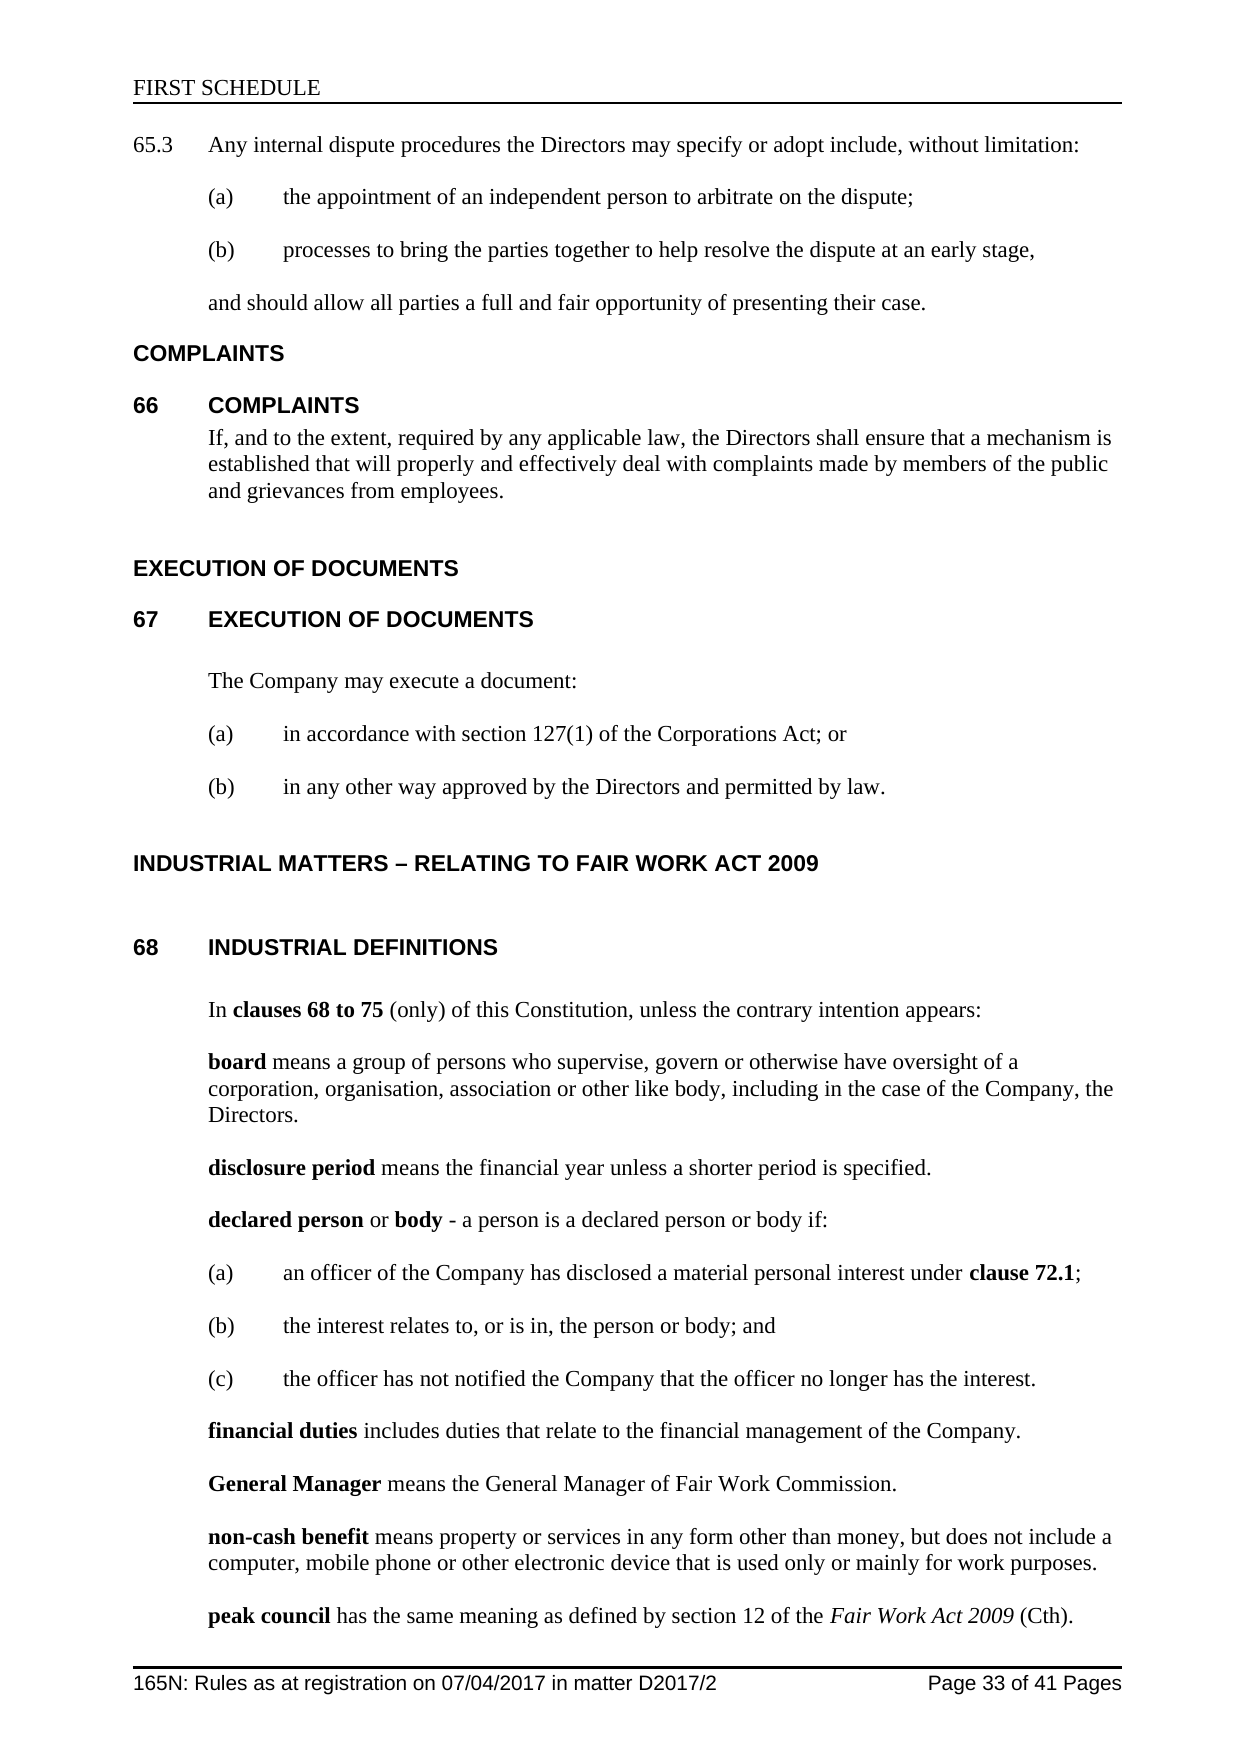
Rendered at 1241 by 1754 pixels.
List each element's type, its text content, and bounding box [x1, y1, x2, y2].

text (a) an officer of the Company has disclosed a material personal interest under clause 72.1; [208, 1259, 1122, 1286]
text disclosure period means the financial year unless a shorter period is specified. [133, 1154, 1122, 1180]
text peak council has the same meaning as defined by section 12 of the Fair Work Act 2009 (Cth). [133, 1602, 1122, 1628]
text If, and to the extent, required by any applicable law, the Directors shall ensure that a mechanism is established that will properly and effectively deal with complaints made by members of the public and grievances from employees. [208, 424, 1122, 503]
text General Manager means the General Manager of Fair Work Commission. [133, 1470, 1122, 1496]
subtitle EXECUTION OF DOCUMENTS [133, 554, 1122, 581]
text (a) the appointment of an independent person to arbitrate on the dispute; [133, 183, 1122, 210]
text board means a group of persons who supervise, govern or otherwise have oversight of a corporation, organisation, association or other like body, including in the case of the Company, the Directors. [208, 1048, 1122, 1127]
text financial duties includes duties that relate to the financial management of the Company. [133, 1417, 1122, 1444]
text (b) processes to bring the parties together to help resolve the dispute at an early stage, [133, 236, 1122, 262]
text (a) in accordance with section 127(1) of the Corporations Act; or [133, 720, 1122, 746]
text non-cash benefit means property or services in any form other than money, but does not include a computer, mobile phone or other electronic device that is used only or mainly for work purposes. [208, 1523, 1122, 1576]
text The Company may execute a document: [133, 667, 1122, 694]
subtitle 68 INDUSTRIAL DEFINITIONS [133, 934, 1122, 961]
text declared person or body - a person is a declared person or body if: [133, 1207, 1122, 1233]
text (c) the officer has not notified the Company that the officer no longer has the interest. [133, 1365, 1122, 1391]
text (b) in any other way approved by the Directors and permitted by law. [133, 773, 1122, 799]
subtitle 66 COMPLAINTS [133, 392, 1122, 418]
text (b) the interest relates to, or is in, the person or body; and [208, 1312, 1122, 1338]
text and should allow all parties a full and fair opportunity of presenting their case. [133, 289, 1122, 315]
text In clauses 68 to 75 (only) of this Constitution, unless the contrary intention appears: [133, 996, 1122, 1022]
subtitle 67 EXECUTION OF DOCUMENTS [133, 606, 1122, 632]
subtitle COMPLAINTS [133, 340, 1122, 367]
text 65.3 Any internal dispute procedures the Directors may specify or adopt include, without limitation: [133, 131, 1122, 157]
subtitle INDUSTRIAL MATTERS – RELATING TO FAIR WORK ACT 2009 [133, 850, 1122, 877]
